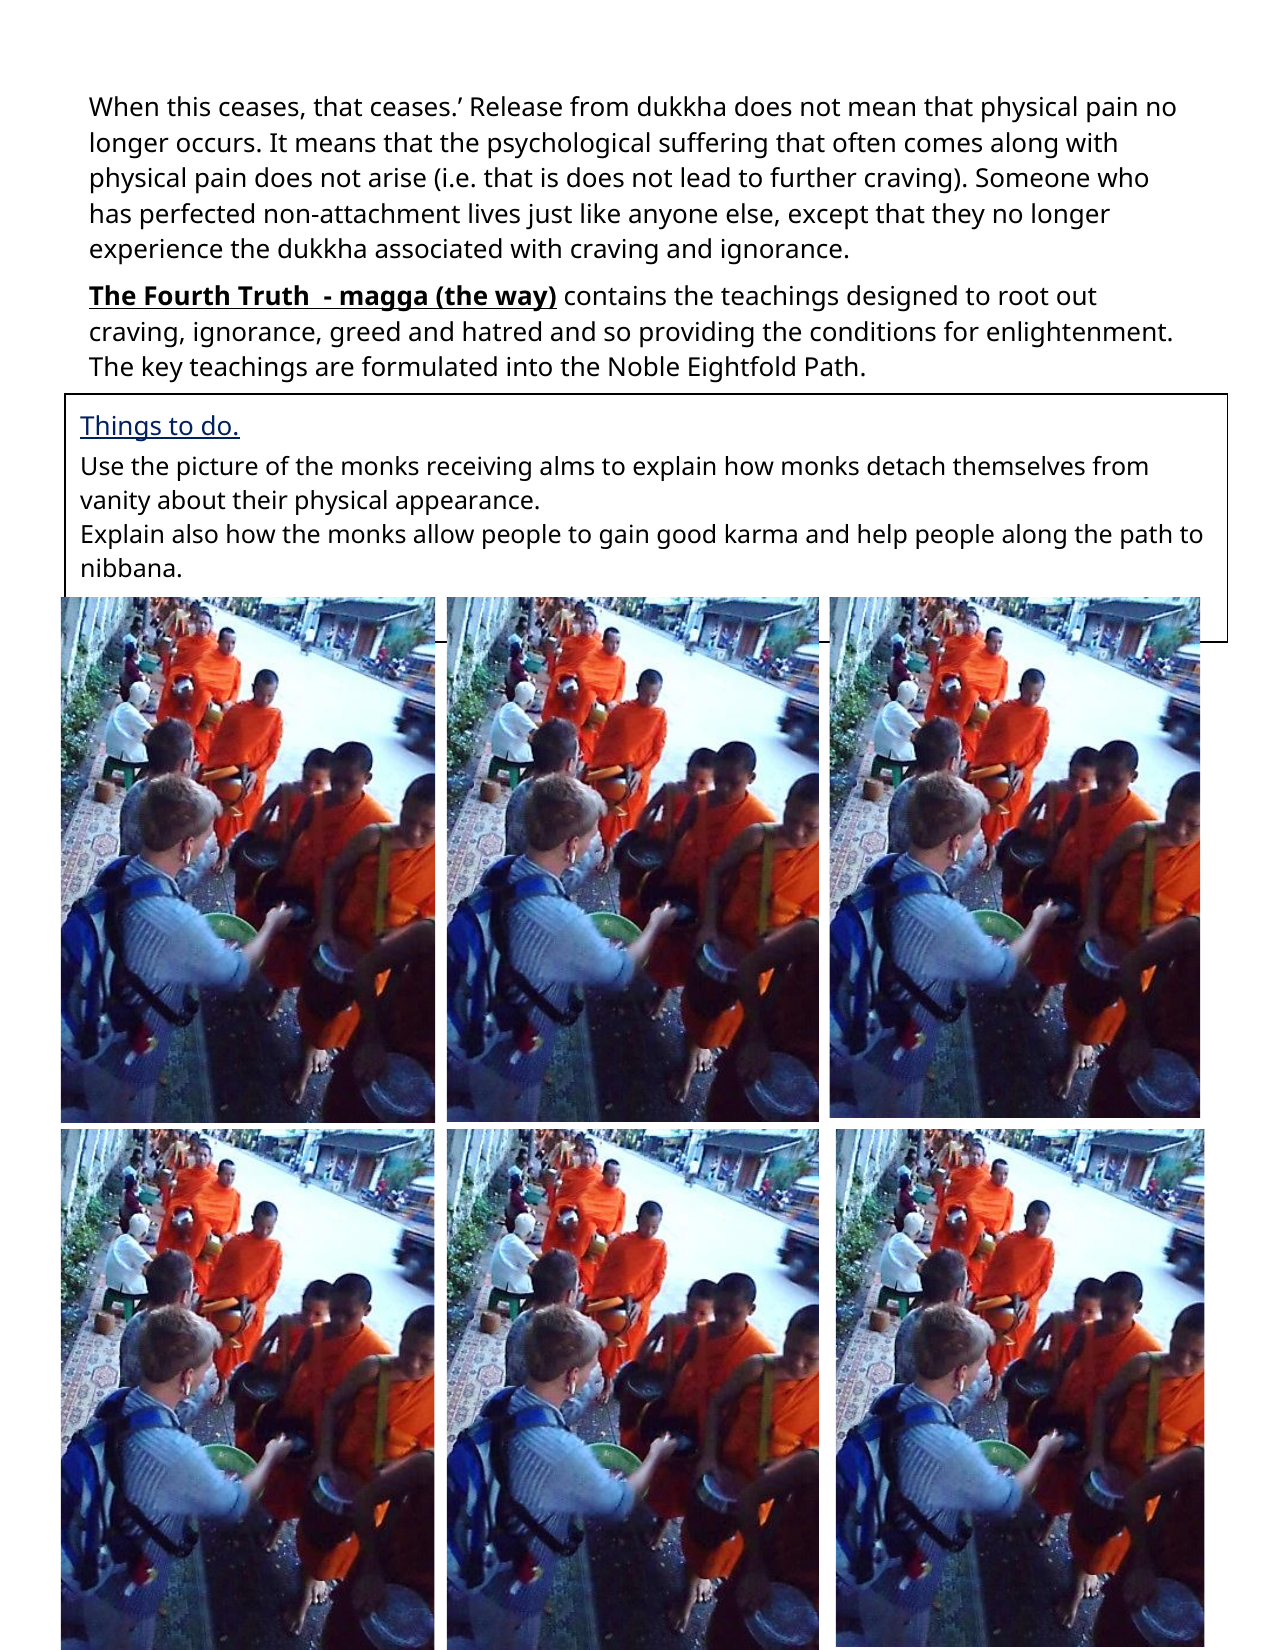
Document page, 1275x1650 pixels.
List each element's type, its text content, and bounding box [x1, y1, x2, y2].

picture [835, 1129, 1205, 1647]
picture [829, 597, 1200, 1118]
picture [446, 597, 819, 1122]
picture [446, 1129, 819, 1650]
picture [60, 597, 436, 1123]
picture [60, 1129, 435, 1650]
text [89, 89, 1186, 266]
text The Fourth Truth - magga (the way) contains the teachings designed to root out craving, ignorance, greed and hatred and so providing the conditions for enlightenment. The key teachings are formulated into the Noble Eightfold Path. [89, 278, 1186, 384]
